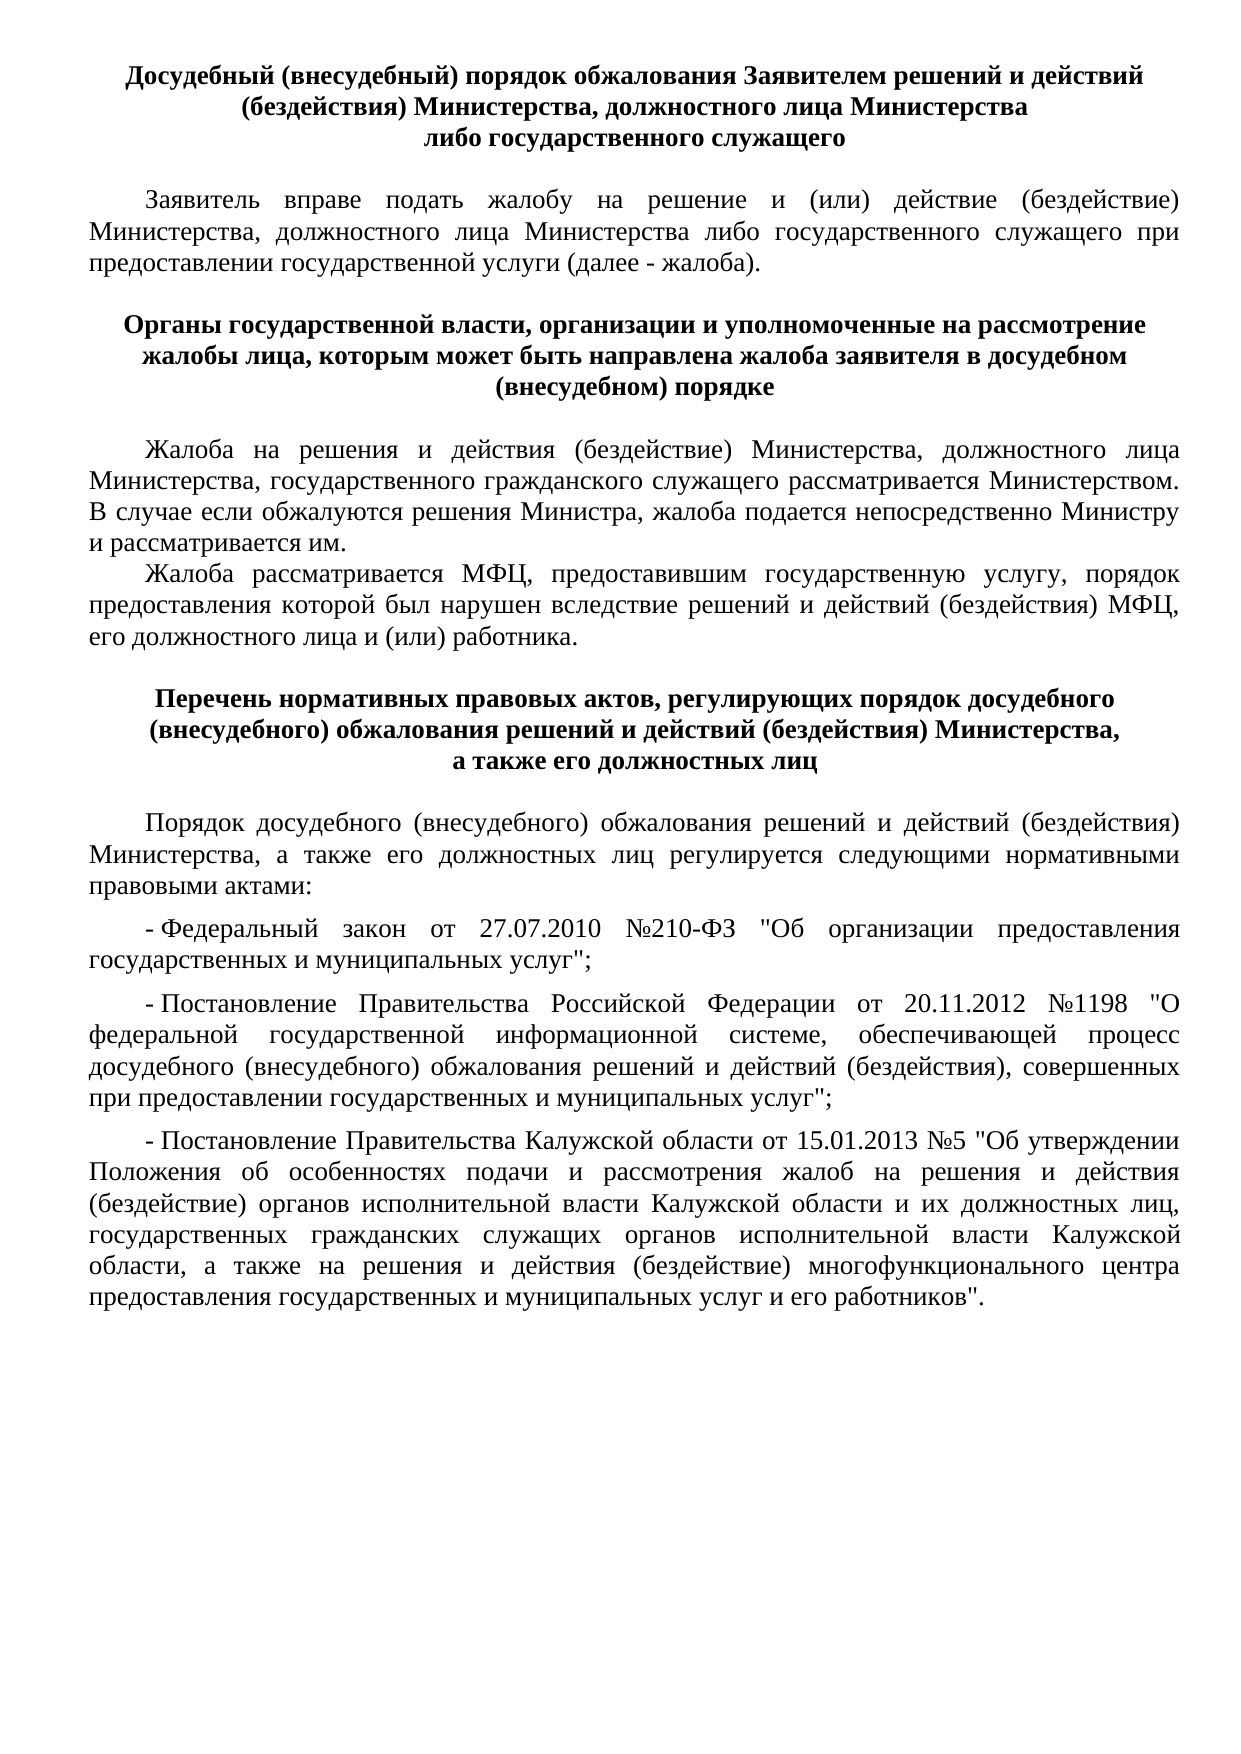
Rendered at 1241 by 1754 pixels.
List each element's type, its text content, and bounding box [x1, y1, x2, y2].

text Жалоба рассматривается МФЦ, предоставившим государственную услугу, порядок предоставления которой был нарушен вследствие решений и действий (бездействия) МФЦ, его должностного лица и (или) работника. [89, 557, 1181, 651]
text - Постановление Правительства Российской Федерации от 20.11.2012 №1198 "О федеральной государственной информационной системе, обеспечивающей процесс досудебного (внесудебного) обжалования решений и действий (бездействия), совершенных при предоставлении государственных и муниципальных услуг"; [89, 987, 1181, 1112]
text Порядок досудебного (внесудебного) обжалования решений и действий (бездействия) Министерства, а также его должностных лиц регулируется следующими нормативными правовыми актами: [89, 807, 1181, 900]
text Жалоба на решения и действия (бездействие) Министерства, должностного лица Министерства, государственного гражданского служащего рассматривается Министерством. В случае если обжалуются решения Министра, жалоба подается непосредственно Министру и рассматривается им. [89, 433, 1181, 557]
title а также его должностных лиц [89, 744, 1181, 775]
title Органы государственной власти, организации и уполномоченные на рассмотрение жалобы лица, которым может быть направлена жалоба заявителя в досудебном (внесудебном) порядке [89, 308, 1181, 402]
title либо государственного служащего [89, 121, 1181, 152]
title Перечень нормативных правовых актов, регулирующих порядок досудебного (внесудебного) обжалования решений и действий (бездействия) Министерства, [89, 682, 1181, 744]
text - Постановление Правительства Калужской области от 15.01.2013 №5 "Об утверждении Положения об особенностях подачи и рассмотрения жалоб на решения и действия (бездействие) органов исполнительной власти Калужской области и их должностных лиц, государственных гражданских служащих органов исполнительной власти Калужской области, а также на решения и действия (бездействие) многофункционального центра предоставления государственных и муниципальных услуг и его работников". [89, 1124, 1181, 1311]
text - Федеральный закон от 27.07.2010 №210-ФЗ "Об организации предоставления государственных и муниципальных услуг"; [89, 912, 1181, 975]
title Досудебный (внесудебный) порядок обжалования Заявителем решений и действий (бездействия) Министерства, должностного лица Министерства [89, 59, 1181, 121]
text Заявитель вправе подать жалобу на решение и (или) действие (бездействие) Министерства, должностного лица Министерства либо государственного служащего при предоставлении государственной услуги (далее - жалоба). [89, 184, 1181, 277]
